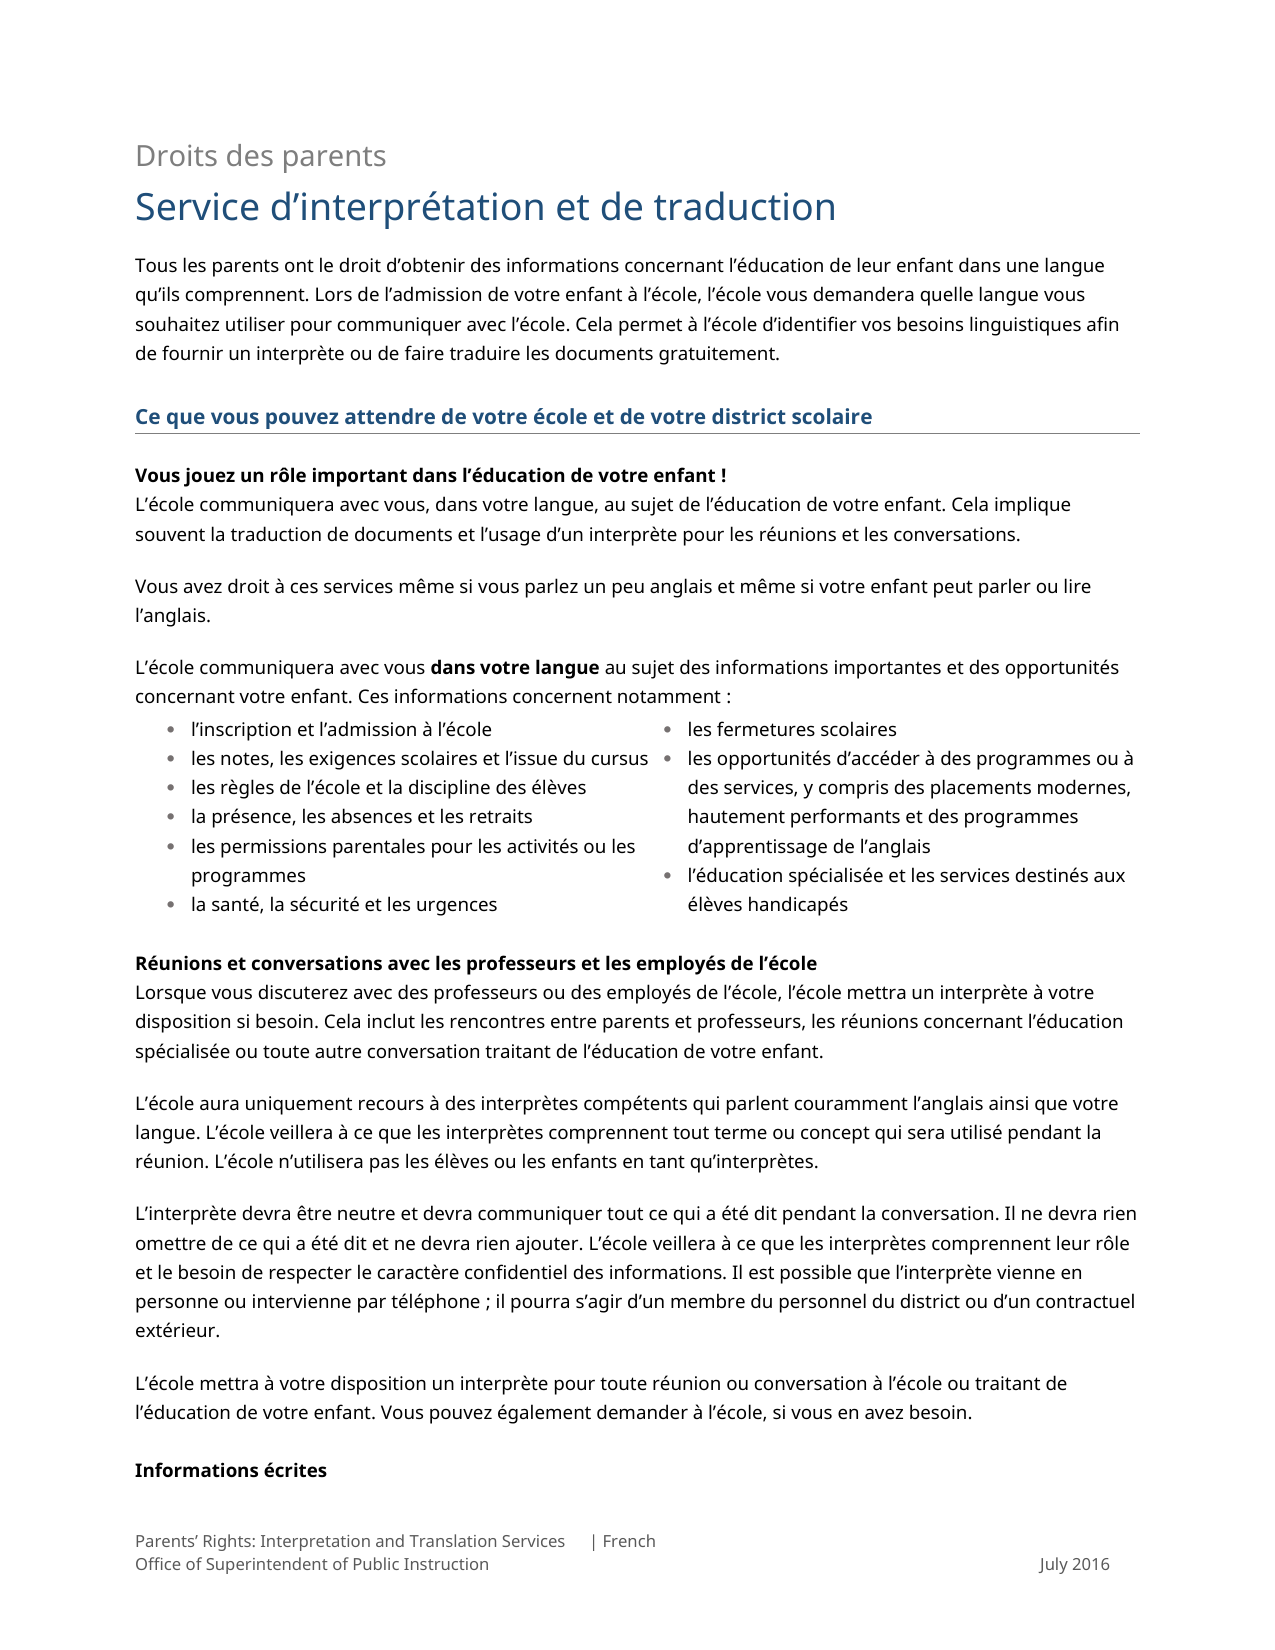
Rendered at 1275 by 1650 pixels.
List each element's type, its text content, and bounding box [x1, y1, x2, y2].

text Vous jouez un rôle important dans l’éducation de votre enfant ! [135, 462, 1140, 488]
table_header l’inscription et l’admission à l’école les notes, les exigences scolaires et l’issue du cursus les règles de l’école et la discipline des élèves la présence, les absences et les retraits les permissions parentales pour les activités ou les programmes la santé, la sécurité et les urgences [135, 716, 650, 921]
text L’interprète devra être neutre et devra communiquer tout ce qui a été dit pendant la conversation. Il ne devra rien omettre de ce qui a été dit et ne devra rien ajouter. L’école veillera à ce que les interprètes comprennent leur rôle et le besoin de respecter le caractère confidentiel des informations. Il est possible que l’interprète vienne en personne ou intervienne par téléphone ; il pourra s’agir d’un membre du personnel du district ou d’un contractuel extérieur. [135, 1201, 1140, 1343]
table_header les fermetures scolaires les opportunités d’accéder à des programmes ou à des services, y compris des placements modernes, hautement performants et des programmes d’apprentissage de l’anglais l’éducation spécialisée et les services destinés aux élèves handicapés [650, 716, 1166, 921]
text Service d’interprétation et de traduction [135, 181, 1140, 232]
text Tous les parents ont le droit d’obtenir des informations concernant l’éducation de leur enfant dans une langue qu’ils comprennent. Lors de l’admission de votre enfant à l’école, l’école vous demandera quelle langue vous souhaitez utiliser pour communiquer avec l’école. Cela permet à l’école d’identifier vos besoins linguistiques afin de fournir un interprète ou de faire traduire les documents gratuitement. [135, 252, 1140, 366]
text L’école communiquera avec vous dans votre langue au sujet des informations importantes et des opportunités concernant votre enfant. Ces informations concernent notamment : [135, 654, 1140, 709]
text L’école communiquera avec vous, dans votre langue, au sujet de l’éducation de votre enfant. Cela implique souvent la traduction de documents et l’usage d’un interprète pour les réunions et les conversations. [135, 492, 1140, 546]
text L’école aura uniquement recours à des interprètes compétents qui parlent couramment l’anglais ainsi que votre langue. L’école veillera à ce que les interprètes comprennent tout terme ou concept qui sera utilisé pendant la réunion. L’école n’utilisera pas les élèves ou les enfants en tant qu’interprètes. [135, 1090, 1140, 1174]
text Lorsque vous discuterez avec des professeurs ou des employés de l’école, l’école mettra un interprète à votre disposition si besoin. Cela inclut les rencontres entre parents et professeurs, les réunions concernant l’éducation spécialisée ou toute autre conversation traitant de l’éducation de votre enfant. [135, 979, 1140, 1063]
text Informations écrites [135, 1458, 1140, 1483]
text L’école mettra à votre disposition un interprète pour toute réunion ou conversation à l’école ou traitant de l’éducation de votre enfant. Vous pouvez également demander à l’école, si vous en avez besoin. [135, 1370, 1140, 1425]
text Réunions et conversations avec les professeurs et les employés de l’école [135, 950, 1140, 976]
text Ce que vous pouvez attendre de votre école et de votre district scolaire [135, 402, 1140, 433]
text Droits des parents [135, 135, 1142, 175]
text Vous avez droit à ces services même si vous parlez un peu anglais et même si votre enfant peut parler ou lire l’anglais. [135, 573, 1140, 628]
